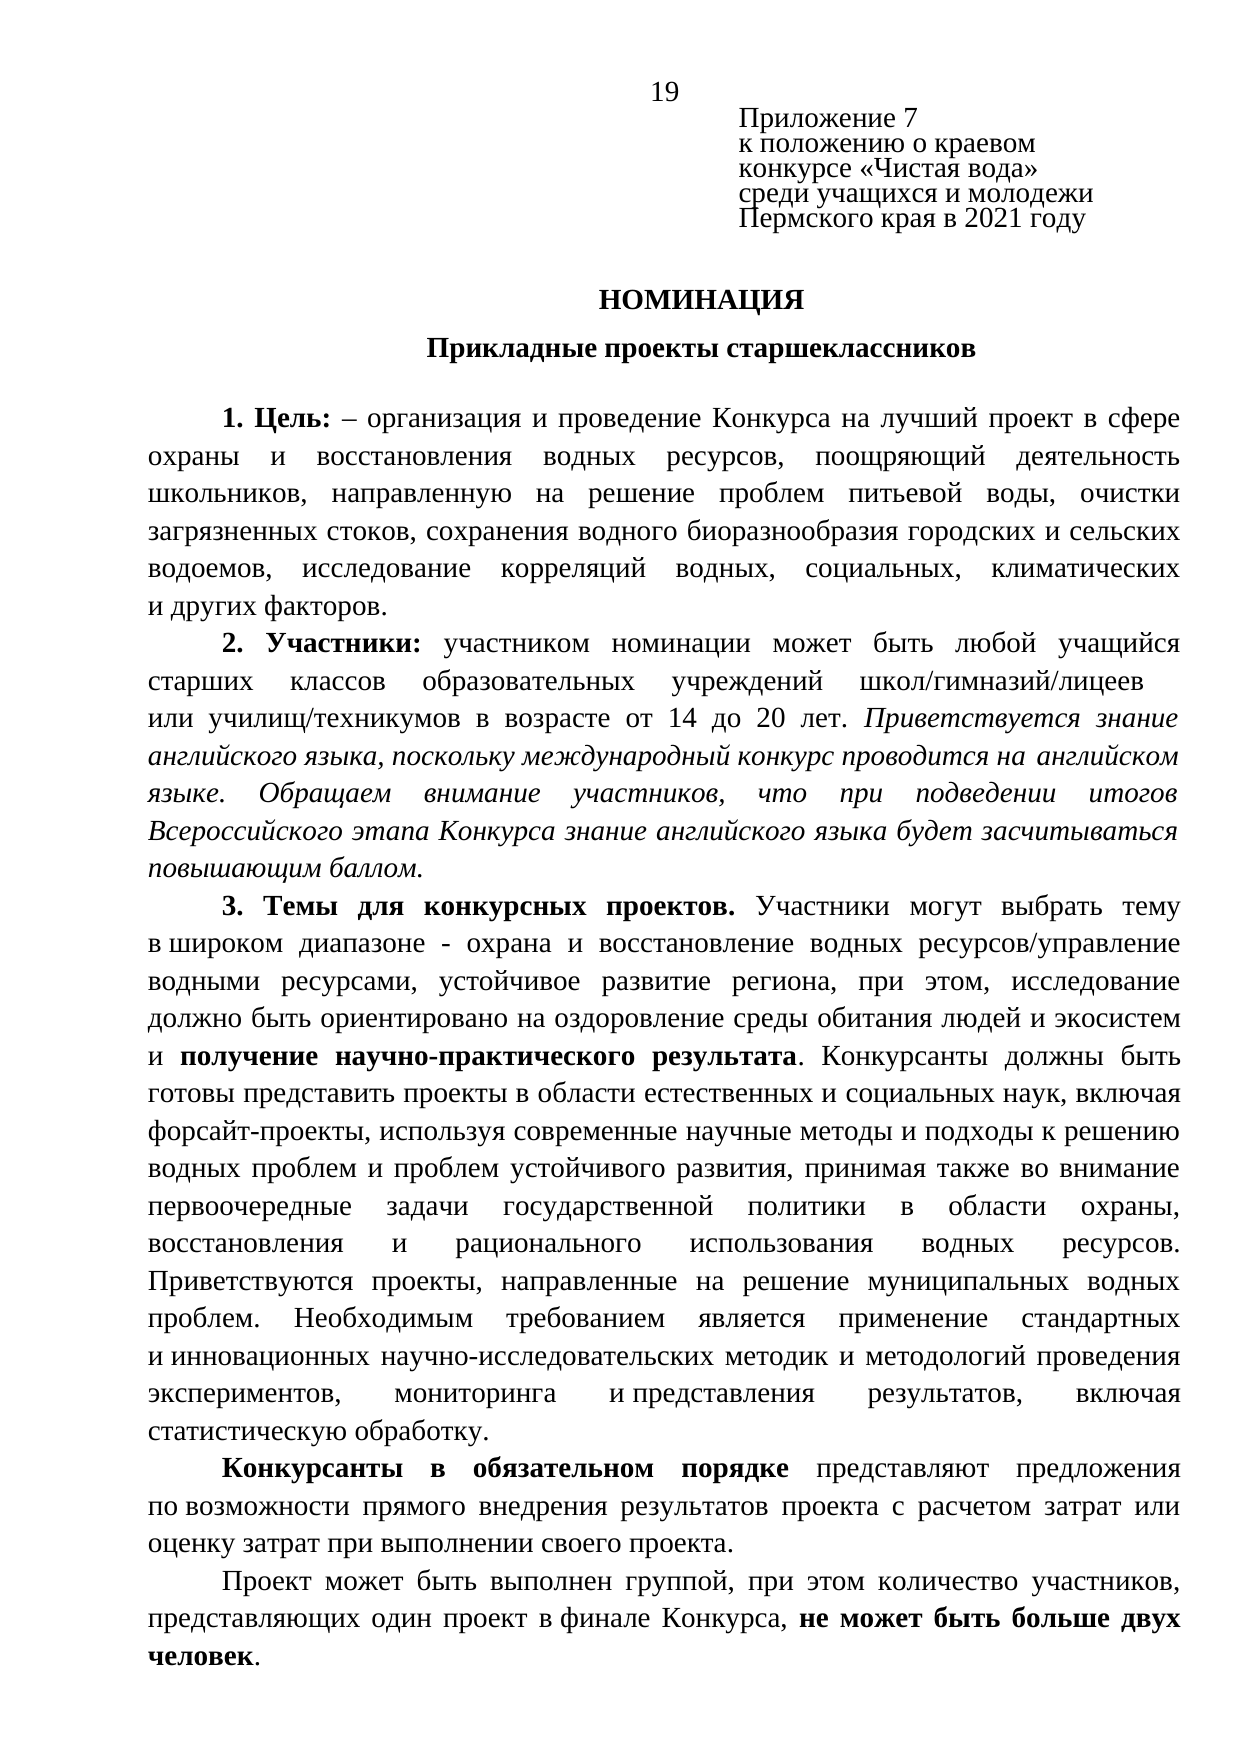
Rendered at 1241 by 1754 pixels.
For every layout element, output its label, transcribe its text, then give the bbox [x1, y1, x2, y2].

text Прикладные проекты старшеклассников [148, 330, 1181, 364]
text конкурсе «Чистая вода» [148, 157, 1181, 182]
text среди учащихся и молодежи [148, 182, 1181, 207]
text 3. Темы для конкурсных проектов. Участники могут выбрать тему в широком диапазоне - охрана и восстановление водных ресурсов/управление водными ресурсами, устойчивое развитие региона, при этом, исследование должно быть ориентировано на оздоровление среды обитания людей и экосистем и получение научно-практического результата. Конкурсанты должны быть готовы представить проекты в области естественных и социальных наук, включая форсайт-проекты, используя современные научные методы и подходы к решению водных проблем и проблем устойчивого развития, принимая также во внимание первоочередные задачи государственной политики в области охраны, восстановления и рационального использования водных ресурсов. Приветствуются проекты, направленные на решение муниципальных водных проблем. Необходимым требованием является применение стандартных и инновационных научно-исследовательских методик и методологий проведения экспериментов, мониторинга и представления результатов, включая статистическую обработку. [148, 885, 1181, 1447]
text Конкурсанты в обязательном порядке представляют предложения по возможности прямого внедрения результатов проекта с расчетом затрат или оценку затрат при выполнении своего проекта. [148, 1447, 1181, 1560]
text к положению о краевом [148, 132, 1181, 157]
text Пермского края в 2021 году [148, 207, 1181, 232]
text Приложение 7 [148, 107, 1181, 132]
text Проект может быть выполнен группой, при этом количество участников, представляющих один проект в финале Конкурса, не может быть больше двух человек. [148, 1560, 1181, 1672]
text НОМИНАЦИЯ [148, 282, 1181, 316]
text 2. Участники: участником номинации может быть любой учащийся старших классов образовательных учреждений школ/гимназий/лицеев или училищ/техникумов в возрасте от 14 до 20 лет. Приветствуется знание английского языка, поскольку международный конкурс проводится на английском языке. Обращаем внимание участников, что при подведении итогов Всероссийского этапа Конкурса знание английского языка будет засчитываться повышающим баллом. [148, 622, 1181, 885]
text 1. Цель: – организация и проведение Конкурса на лучший проект в сфере охраны и восстановления водных ресурсов, поощряющий деятельность школьников, направленную на решение проблем питьевой воды, очистки загрязненных стоков, сохранения водного биоразнообразия городских и сельских водоемов, исследование корреляций водных, социальных, климатических и других факторов. [148, 397, 1181, 622]
